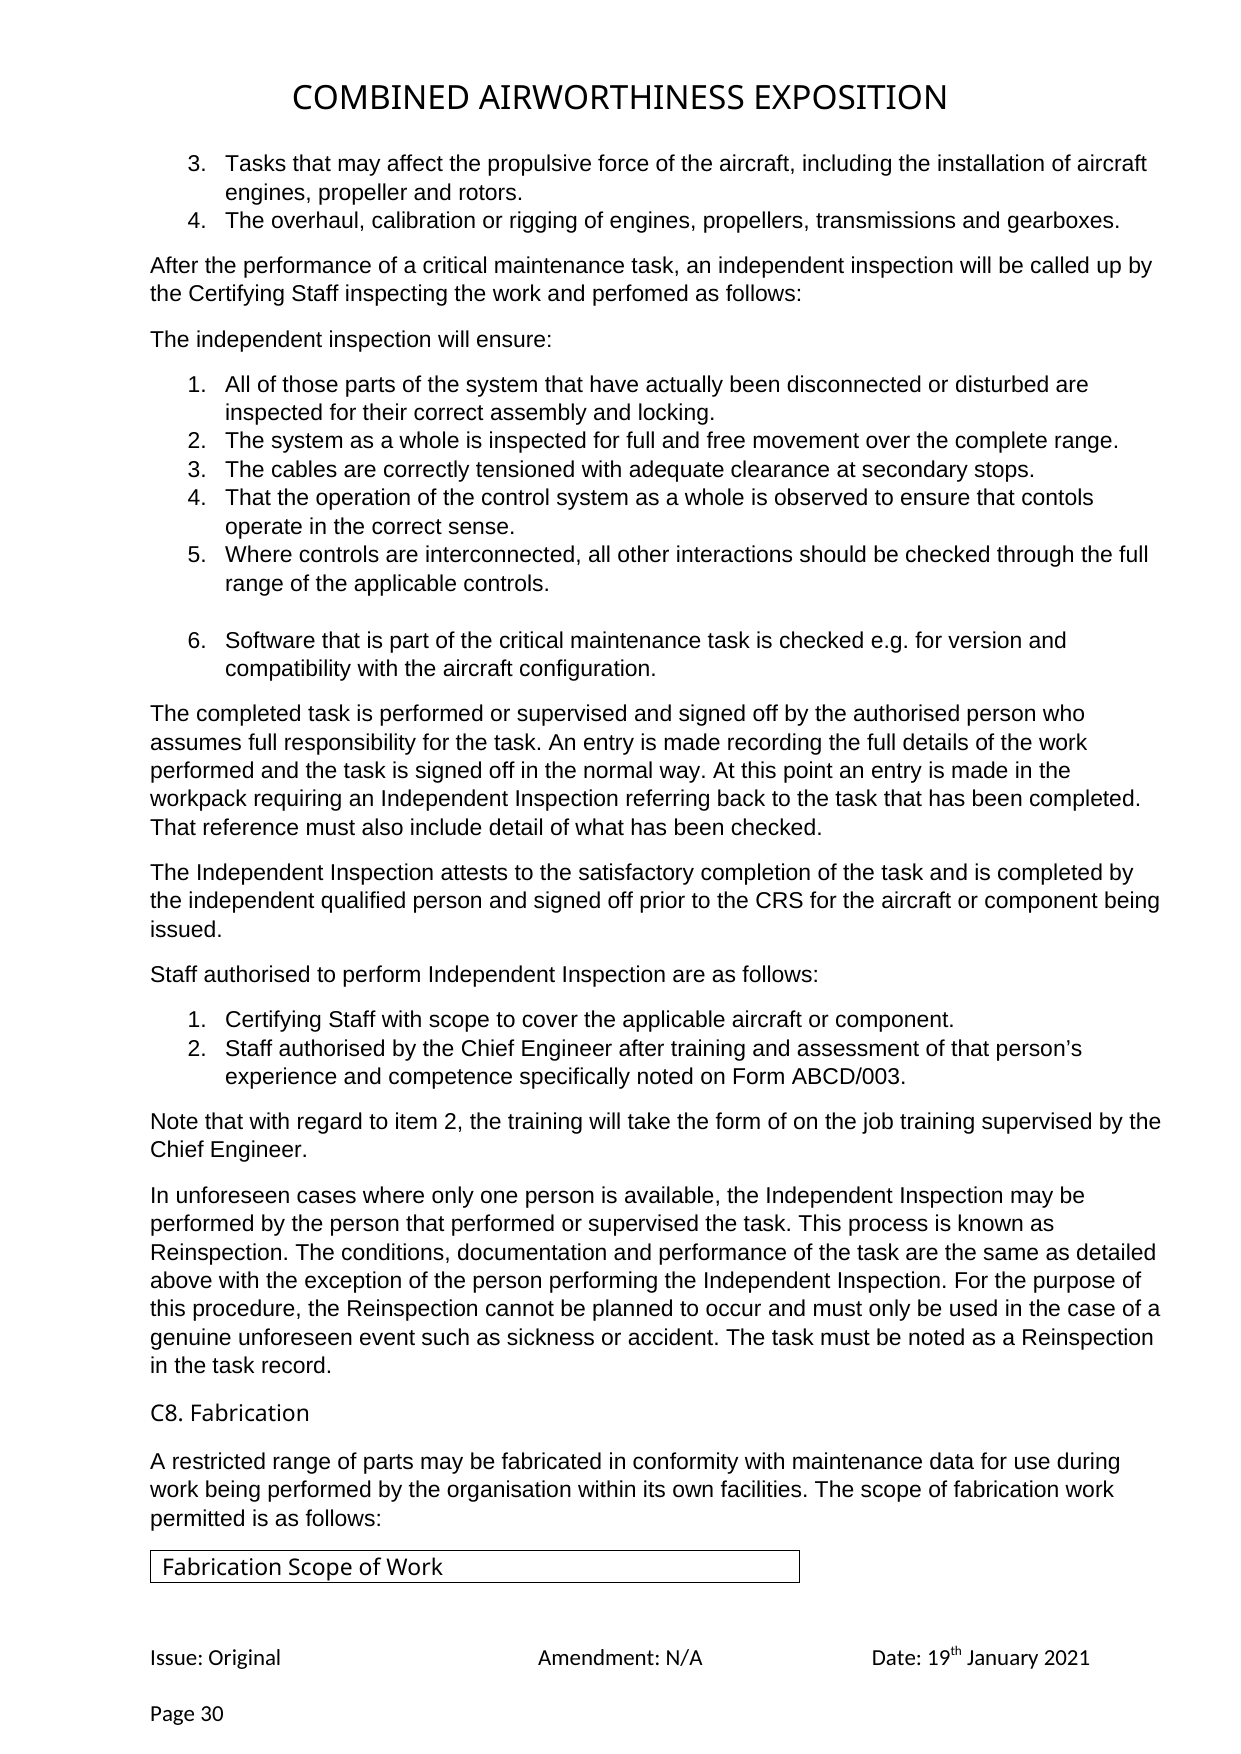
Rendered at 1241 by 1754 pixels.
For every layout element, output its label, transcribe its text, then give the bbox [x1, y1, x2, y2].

list Certifying Staff with scope to cover the applicable aircraft or component. [187, 1006, 1167, 1032]
text A restricted range of parts may be fabricated in conformity with maintenance data for use during work being performed by the organisation within its own facilities. The scope of fabrication work permitted is as follows: [150, 1448, 1167, 1531]
list All of those parts of the system that have actually been disconnected or disturbed are inspected for their correct assembly and locking. [187, 371, 1167, 425]
text The independent inspection will ensure: [150, 326, 1167, 352]
text Staff authorised to perform Independent Inspection are as follows: [150, 961, 1167, 987]
list Where controls are interconnected, all other interactions should be checked through the full range of the applicable controls. [187, 541, 1167, 596]
text Note that with regard to item 2, the training will take the form of on the job training supervised by the Chief Engineer. [150, 1108, 1167, 1163]
list The overhaul, calibration or rigging of engines, propellers, transmissions and gearboxes. [187, 207, 1167, 233]
text After the performance of a critical maintenance task, an independent inspection will be called up by the Certifying Staff inspecting the work and perfomed as follows: [150, 252, 1167, 307]
list Tasks that may affect the propulsive force of the aircraft, including the installation of aircraft engines, propeller and rotors. [187, 150, 1167, 205]
text In unforeseen cases where only one person is available, the Independent Inspection may be performed by the person that performed or supervised the task. This process is known as Reinspection. The conditions, documentation and performance of the task are the same as detailed above with the exception of the person performing the Independent Inspection. For the purpose of this procedure, the Reinspection cannot be planned to occur and must only be used in the case of a genuine unforeseen event such as sickness or accident. The task must be noted as a Reinspection in the task record. [150, 1182, 1167, 1378]
list The cables are correctly tensioned with adequate clearance at secondary stops. [187, 456, 1167, 482]
list Software that is part of the critical maintenance task is checked e.g. for version and compatibility with the aircraft configuration. [187, 627, 1167, 681]
text The Independent Inspection attests to the satisfactory completion of the task and is completed by the independent qualified person and signed off prior to the CRS for the aircraft or component being issued. [150, 859, 1167, 942]
text C8. Fabrication [150, 1397, 1167, 1428]
text The completed task is performed or supervised and signed off by the authorised person who assumes full responsibility for the task. An entry is made recording the full details of the work performed and the task is signed off in the normal way. At this point an entry is made in the workpack requiring an Independent Inspection referring back to the task that has been completed. That reference must also include detail of what has been checked. [150, 700, 1167, 840]
list The system as a whole is inspected for full and free movement over the complete range. [187, 427, 1167, 454]
list Staff authorised by the Chief Engineer after training and assessment of that person’s experience and competence specifically noted on Form ABCD/003. [187, 1034, 1167, 1089]
table_header Fabrication Scope of Work [151, 1551, 799, 1582]
list That the operation of the control system as a whole is observed to ensure that contols operate in the correct sense. [187, 484, 1167, 539]
